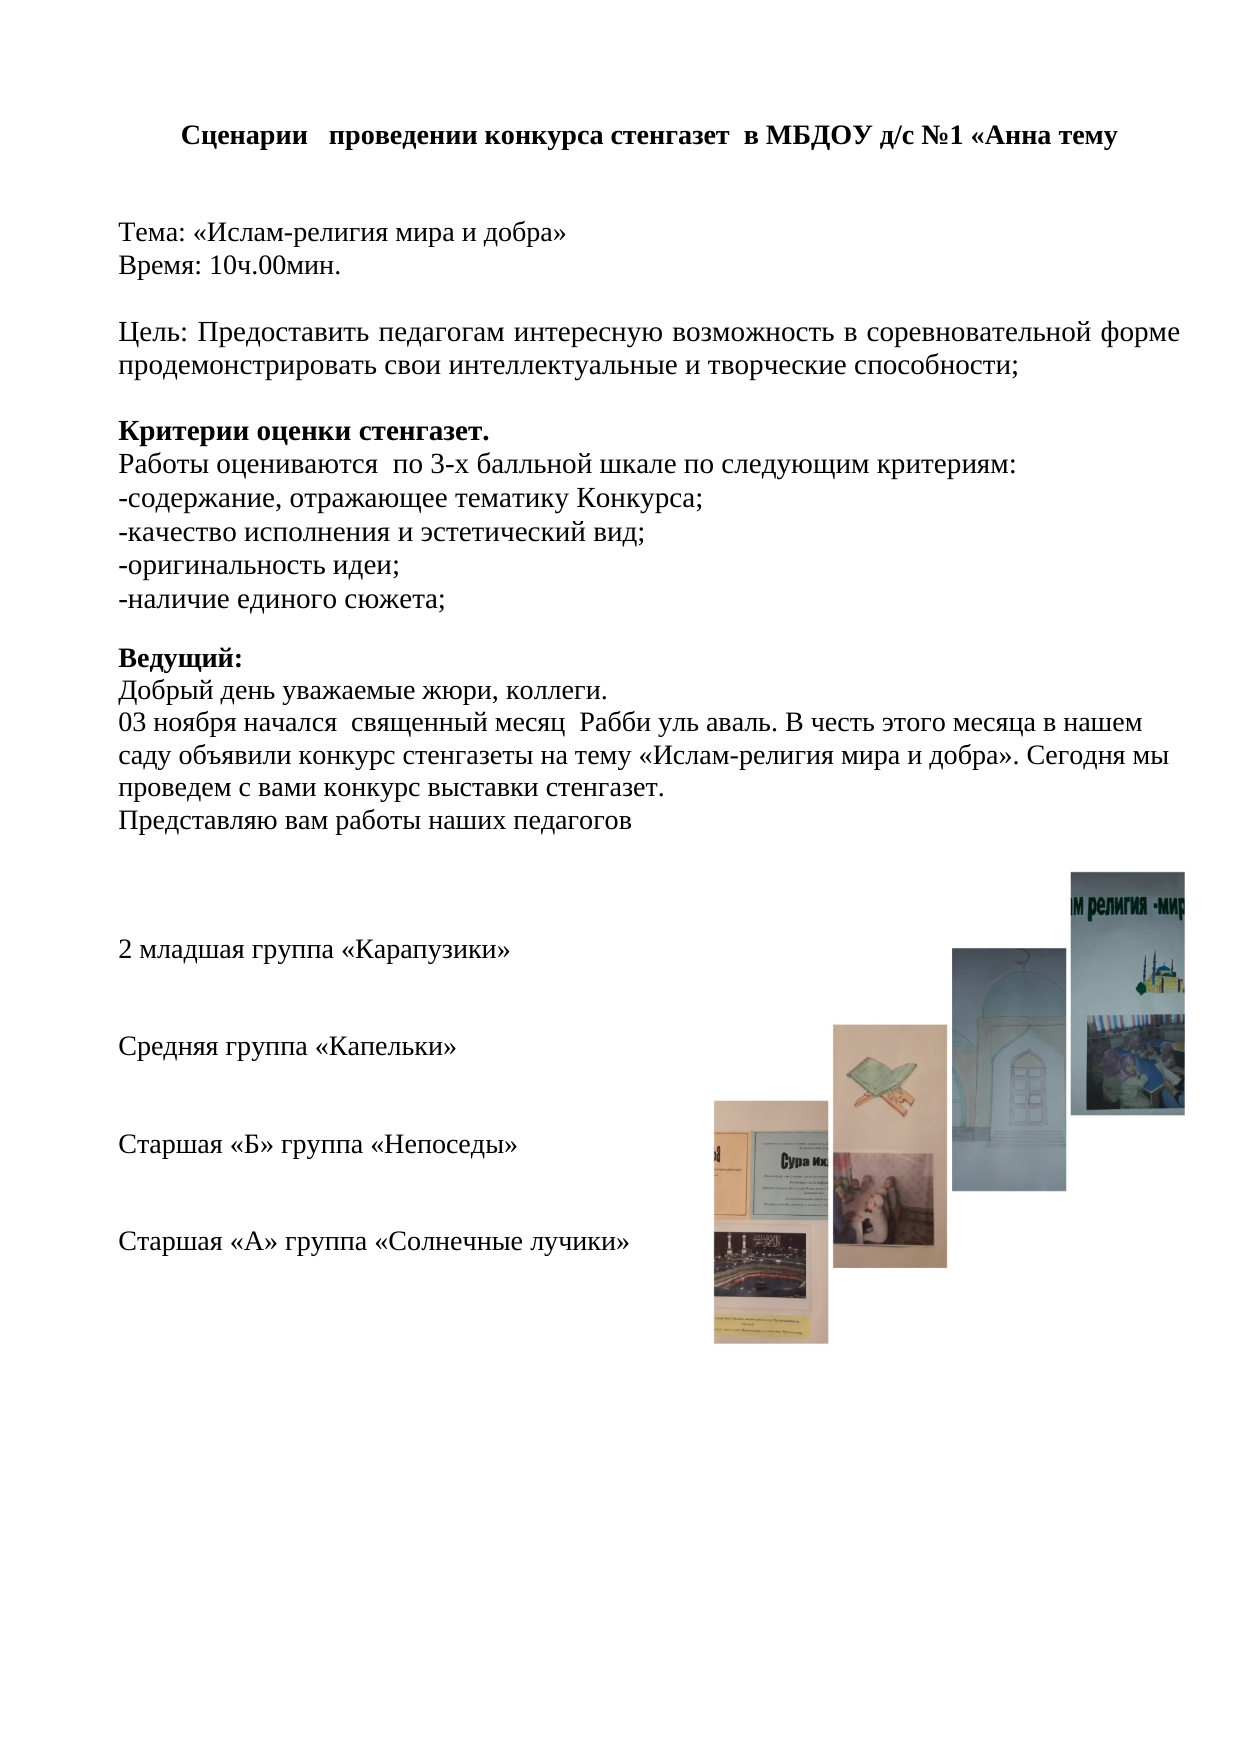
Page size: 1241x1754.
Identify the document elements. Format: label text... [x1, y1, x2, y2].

text Цель: Предоставить педагогам интересную возможность в соревновательной форме продемонстрировать свои интеллектуальные и творческие способности; [118, 314, 1181, 381]
text -качество исполнения и эстетический вид; [118, 514, 1181, 547]
text 2 младшая группа «Карапузики» [118, 932, 709, 965]
text Средняя группа «Капельки» [118, 1029, 709, 1062]
text Старшая «Б» группа «Непоседы» [118, 1127, 709, 1159]
text Работы оцениваются по 3-х балльной шкале по следующим критериям: [118, 447, 1181, 480]
text Критерии оценки стенгазет. [118, 413, 1181, 447]
text Тема: «Ислам-религия мира и добра» [118, 215, 1181, 248]
text Сценарии проведении конкурса стенгазет в МБДОУ д/с №1 «Анна тему [118, 118, 1181, 151]
text Ведущий: [118, 641, 1181, 673]
text -оригинальность идеи; [118, 547, 1181, 581]
text -содержание, отражающее тематику Конкурса; [118, 480, 1181, 514]
text 03 ноября начался священный месяц Рабби уль аваль. В честь этого месяца в нашем саду объявили конкурс стенгазеты на тему «Ислам-религия мира и добра». Сегодня мы проведем с вами конкурс выставки стенгазет. [118, 706, 1181, 803]
picture [709, 867, 1189, 1348]
text Время: 10ч.00мин. [118, 248, 1181, 280]
text Добрый день уважаемые жюри, коллеги. [118, 673, 1181, 706]
text Представляю вам работы наших педагогов [118, 803, 1181, 835]
text -наличие единого сюжета; [118, 581, 1181, 614]
text Старшая «А» группа «Солнечные лучики» [118, 1224, 1181, 1376]
